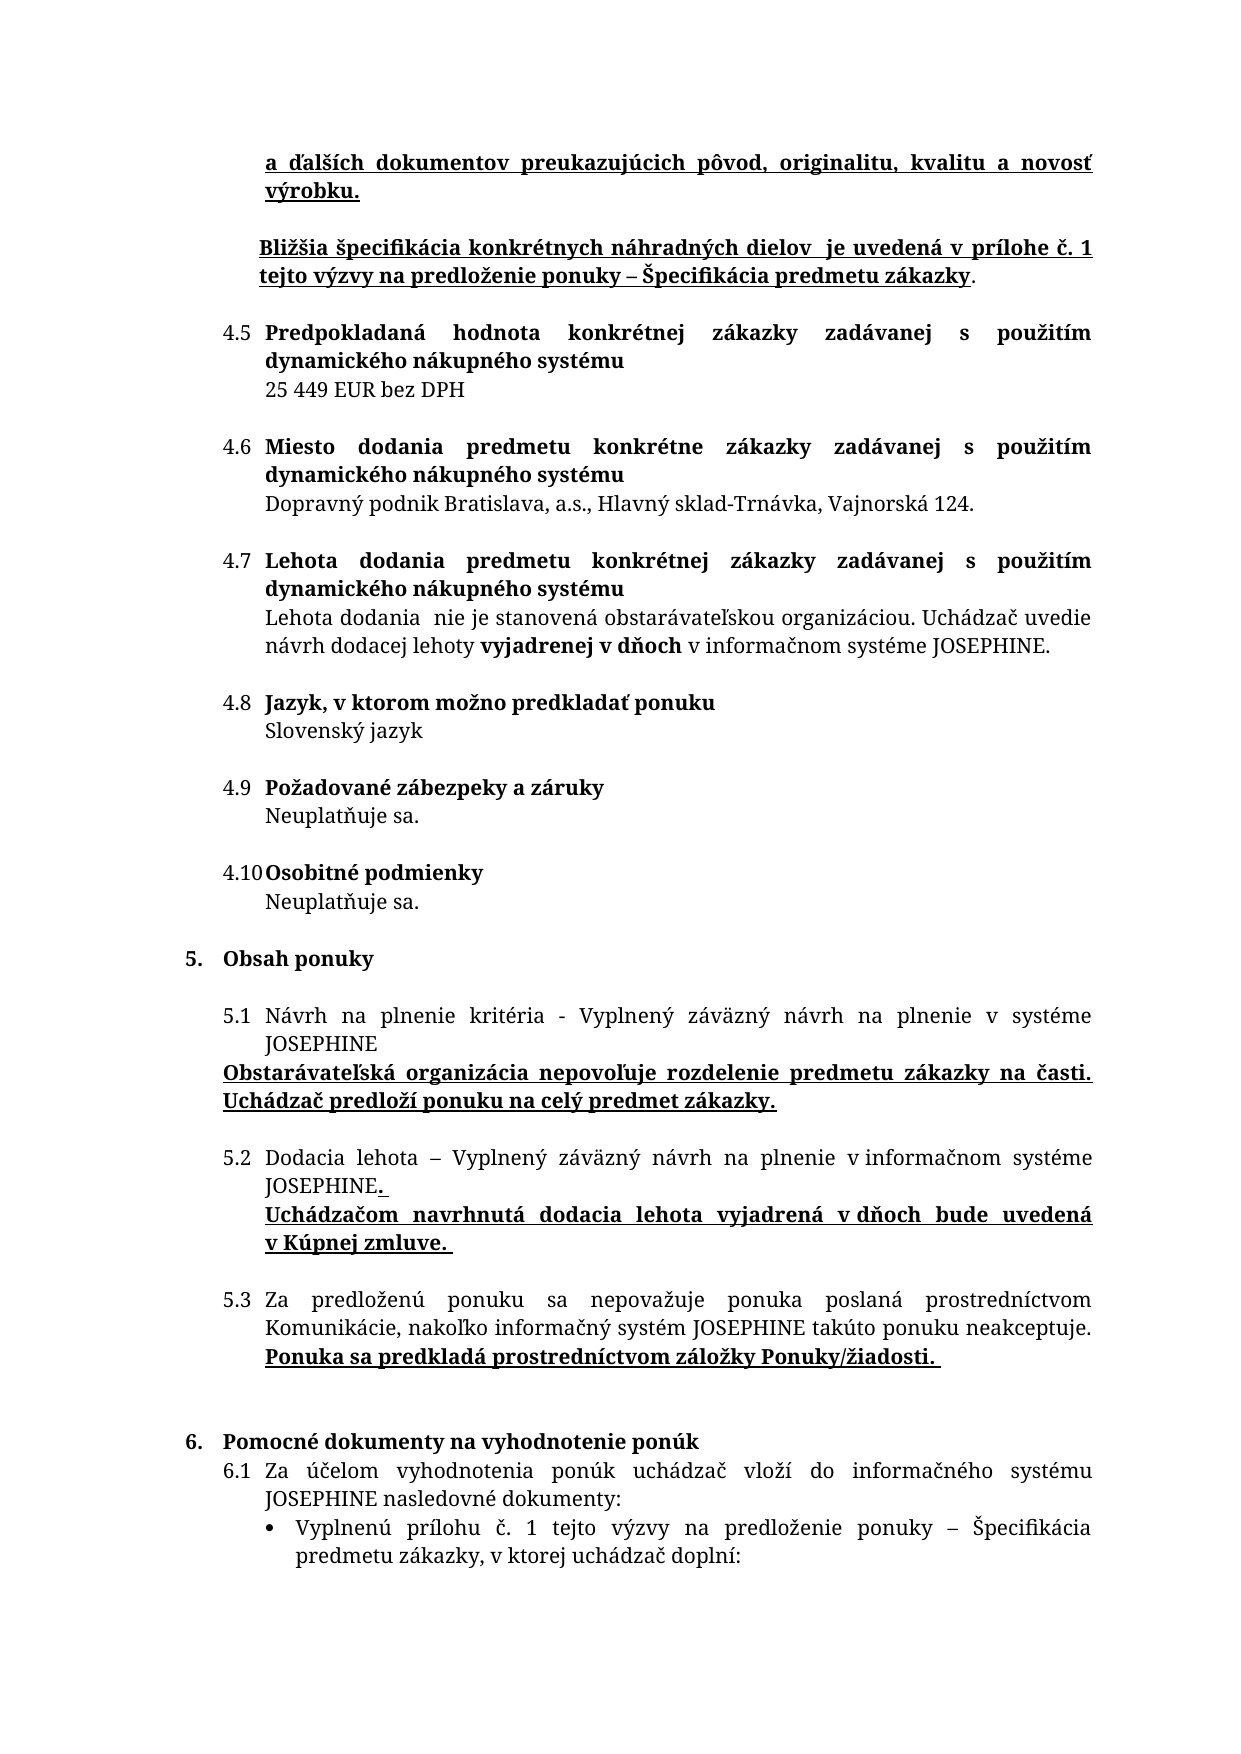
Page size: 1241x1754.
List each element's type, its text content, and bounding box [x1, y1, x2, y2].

list Obstarávateľská organizácia nepovoľuje rozdelenie predmetu zákazky na časti. Uchádzač predloží ponuku na celý predmet zákazky. [223, 1058, 1093, 1082]
list Predpokladaná hodnota konkrétnej zákazky zadávanej s použitím dynamického nákupného systému [223, 318, 1093, 375]
list Jazyk, v ktorom možno predkladať ponuku [223, 688, 1093, 716]
list Obstarávateľská organizácia nepovoľuje rozdelenie predmetu zákazky na časti. Uchádzač predloží ponuku na celý predmet zákazky. [223, 1083, 1093, 1114]
list Pomocné dokumenty na vyhodnotenie ponúk [185, 1427, 1093, 1456]
list Vyplnenú prílohu č. 1 tejto výzvy na predloženie ponuky – Špecifikácia predmetu zákazky, v ktorej uchádzač doplní: [266, 1513, 1093, 1569]
text Bližšia špecifikácia konkrétnych náhradných dielov je uvedená v prílohe č. 1 tejto výzvy na predloženie ponuky – Špecifikácia predmetu zákazky. [259, 258, 1093, 290]
list Dodacia lehota – Vyplnený záväzný návrh na plnenie v informačnom systéme JOSEPHINE. [223, 1143, 1093, 1200]
list Lehota dodania predmetu konkrétnej zákazky zadávanej s použitím dynamického nákupného systému [223, 546, 1093, 603]
list Návrh na plnenie kritéria - Vyplnený záväzný návrh na plnenie v systéme JOSEPHINE [223, 1001, 1093, 1058]
text Bližšia špecifikácia konkrétnych náhradných dielov je uvedená v prílohe č. 1 tejto výzvy na predloženie ponuky – Špecifikácia predmetu zákazky. [259, 233, 1093, 257]
list Uchádzačom navrhnutá dodacia lehota vyjadrená v dňoch bude uvedená v Kúpnej zmluve. [265, 1200, 1093, 1224]
list Uchádzačom navrhnutá dodacia lehota vyjadrená v dňoch bude uvedená v Kúpnej zmluve. [265, 1225, 1093, 1257]
list Slovenský jazyk [265, 716, 1093, 745]
list Neuplatňuje sa. [223, 887, 1093, 915]
list Lehota dodania nie je stanovená obstarávateľskou organizáciou. Uchádzač uvedie návrh dodacej lehoty vyjadrenej v dňoch v informačnom systéme JOSEPHINE. [265, 603, 1093, 659]
list Dopravný podnik Bratislava, a.s., Hlavný sklad-Trnávka, Vajnorská 124. [265, 489, 1093, 517]
list Osobitné podmienky [223, 858, 1093, 887]
list Za predloženú ponuku sa nepovažuje ponuka poslaná prostredníctvom Komunikácie, nakoľko informačný systém JOSEPHINE takúto ponuku neakceptuje. Ponuka sa predkladá prostredníctvom záložky Ponuky/žiadosti. [223, 1285, 1093, 1370]
list Miesto dodania predmetu konkrétne zákazky zadávanej s použitím dynamického nákupného systému [223, 432, 1093, 489]
list Za účelom vyhodnotenia ponúk uchádzač vloží do informačného systému JOSEPHINE nasledovné dokumenty: [223, 1456, 1093, 1513]
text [265, 148, 1093, 172]
list Požadované zábezpeky a záruky [223, 773, 1093, 802]
list Obsah ponuky [185, 944, 1093, 972]
list 25 449 EUR bez DPH [265, 375, 1093, 403]
list Neuplatňuje sa. [265, 802, 1093, 830]
